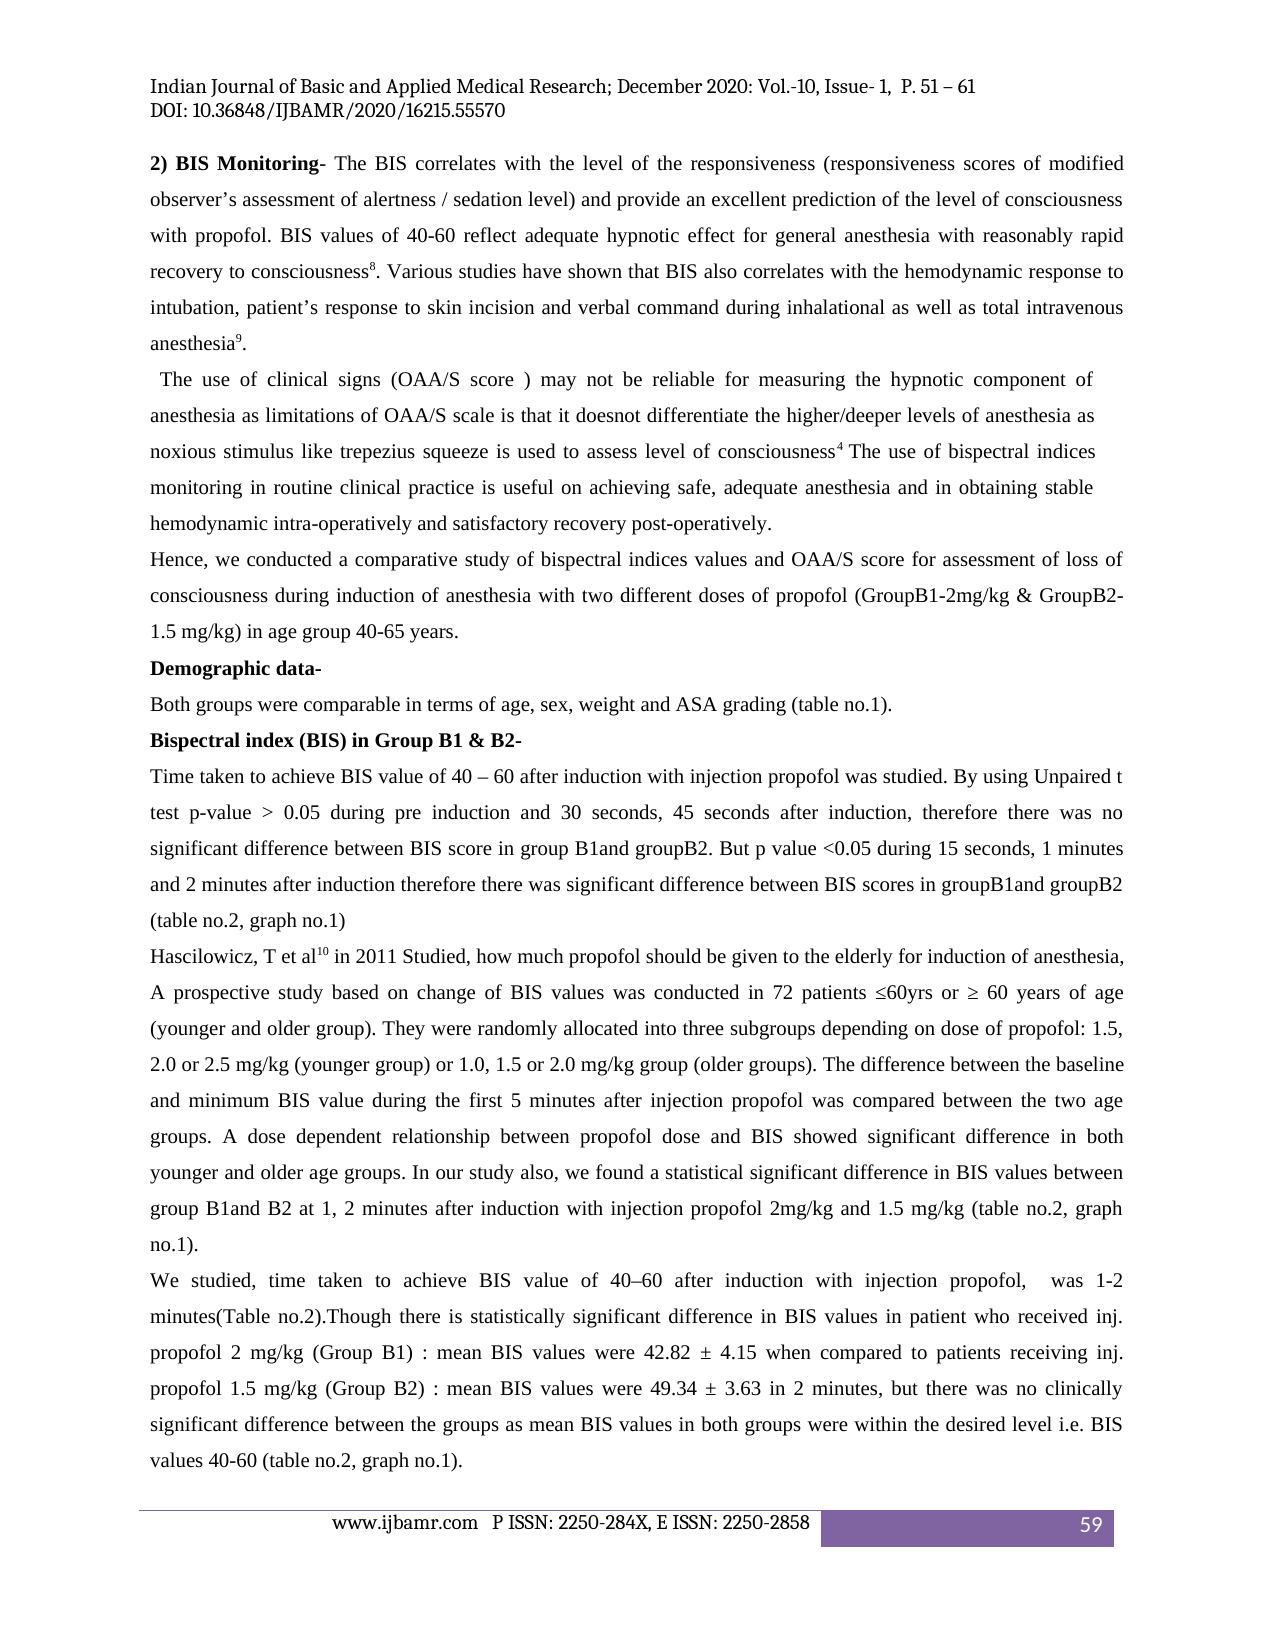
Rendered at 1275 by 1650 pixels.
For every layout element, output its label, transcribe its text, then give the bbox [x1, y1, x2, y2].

text Hascilowicz, T et al10 in 2011 Studied, how much propofol should be given to the elderly for induction of anesthesia, A prospective study based on change of BIS values was conducted in 72 patients ≤60yrs or ≥ 60 years of age (younger and older group). They were randomly allocated into three subgroups depending on dose of propofol: 1.5, 2.0 or 2.5 mg/kg (younger group) or 1.0, 1.5 or 2.0 mg/kg group (older groups). The difference between the baseline and minimum BIS value during the first 5 minutes after injection propofol was compared between the two age groups. A dose dependent relationship between propofol dose and BIS showed significant difference in both younger and older age groups. In our study also, we found a statistical significant difference in BIS values between group B1and B2 at 1, 2 minutes after induction with injection propofol 2mg/kg and 1.5 mg/kg (table no.2, graph no.1). [150, 944, 1125, 1256]
text The use of clinical signs (OAA/S score ) may not be reliable for measuring the hypnotic component of anesthesia as limitations of OAA/S scale is that it doesnot differentiate the higher/deeper levels of anesthesia as noxious stimulus like trepezius squeeze is used to assess level of consciousness4 The use of bispectral indices monitoring in routine clinical practice is useful on achieving safe, adequate anesthesia and in obtaining stable hemodynamic intra-operatively and satisfactory recovery post-operatively. [150, 367, 1096, 535]
text Time taken to achieve BIS value of 40 – 60 after induction with injection propofol was studied. By using Unpaired t test p-value > 0.05 during pre induction and 30 seconds, 45 seconds after induction, therefore there was no significant difference between BIS score in group B1and groupB2. But p value <0.05 during 15 seconds, 1 minutes and 2 minutes after induction therefore there was significant difference between BIS scores in groupB1and groupB2 (table no.2, graph no.1) [150, 764, 1125, 932]
text Bispectral index (BIS) in Group B1 & B2- [150, 728, 1125, 752]
text We studied, time taken to achieve BIS value of 40–60 after induction with injection propofol, was 1-2 minutes(Table no.2).Though there is statistically significant difference in BIS values in patient who received inj. propofol 2 mg/kg (Group B1) : mean BIS values were 42.82 ± 4.15 when compared to patients receiving inj. propofol 1.5 mg/kg (Group B2) : mean BIS values were 49.34 ± 3.63 in 2 minutes, but there was no clinically significant difference between the groups as mean BIS values in both groups were within the desired level i.e. BIS values 40-60 (table no.2, graph no.1). [150, 1268, 1125, 1472]
text 2) BIS Monitoring- The BIS correlates with the level of the responsiveness (responsiveness scores of modified observer’s assessment of alertness / sedation level) and provide an excellent prediction of the level of consciousness with propofol. BIS values of 40-60 reflect adequate hypnotic effect for general anesthesia with reasonably rapid recovery to consciousness8. Various studies have shown that BIS also correlates with the hemodynamic response to intubation, patient’s response to skin incision and verbal command during inhalational as well as total intravenous anesthesia9. [150, 151, 1125, 355]
text Hence, we conducted a comparative study of bispectral indices values and OAA/S score for assessment of loss of consciousness during induction of anesthesia with two different doses of propofol (GroupB1-2mg/kg & GroupB2-1.5 mg/kg) in age group 40-65 years. [150, 547, 1125, 643]
text Both groups were comparable in terms of age, sex, weight and ASA grading (table no.1). [150, 692, 1125, 716]
text Demographic data- [150, 656, 1125, 679]
